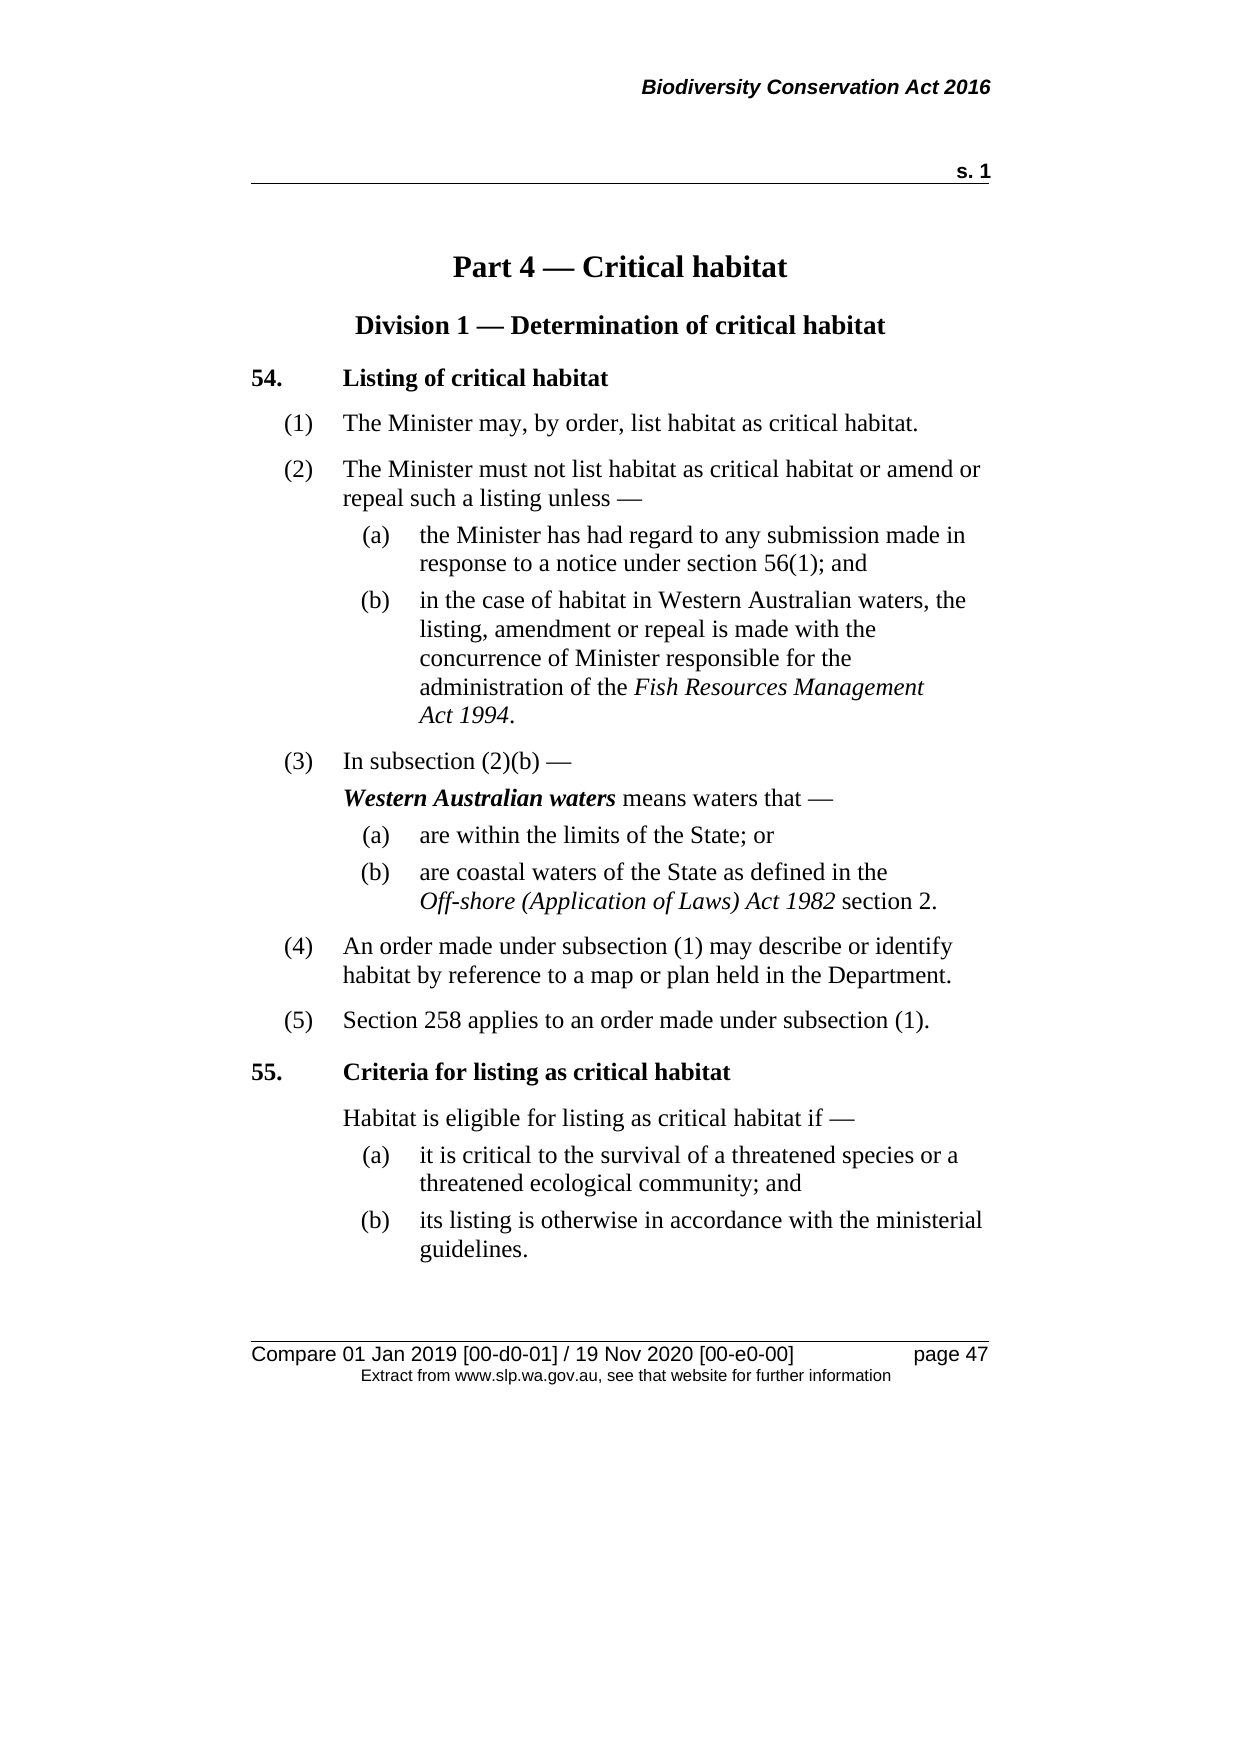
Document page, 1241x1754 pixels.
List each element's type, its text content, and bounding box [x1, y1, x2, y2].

text (b) its listing is otherwise in accordance with the ministerial guidelines. [251, 1206, 989, 1263]
text (b) in the case of habitat in Western Australian waters, the listing, amendment or repeal is made with the concurrence of Minister responsible for the administration of the Fish Resources Management Act 1994. [251, 586, 989, 729]
text (1) The Minister may, by order, list habitat as critical habitat. [251, 408, 989, 437]
subtitle Part 4 — Critical habitat [251, 248, 989, 284]
text (b) are coastal waters of the State as defined in the Off-shore (Application of Laws) Act 1982 section 2. [251, 857, 989, 915]
subtitle 55. Criteria for listing as critical habitat [251, 1057, 989, 1086]
text (4) An order made under subsection (1) may describe or identify habitat by reference to a map or plan held in the Department. [251, 931, 989, 989]
text (a) the Minister has had regard to any submission made in response to a notice under section 56(1); and [251, 520, 989, 577]
subtitle 54. Listing of critical habitat [251, 363, 989, 392]
text (3) In subsection (2)(b) — [251, 746, 989, 775]
text (a) it is critical to the survival of a threatened species or a threatened ecological community; and [251, 1140, 989, 1197]
text Habitat is eligible for listing as critical habitat if — [251, 1103, 989, 1131]
text (5) Section 258 applies to an order made under subsection (1). [251, 1006, 989, 1034]
subtitle Division 1 — Determination of critical habitat [251, 309, 989, 340]
text Western Australian waters means waters that — [251, 783, 989, 812]
text (a) are within the limits of the State; or [251, 820, 989, 849]
text (2) The Minister must not list habitat as critical habitat or amend or repeal such a listing unless — [251, 454, 989, 511]
